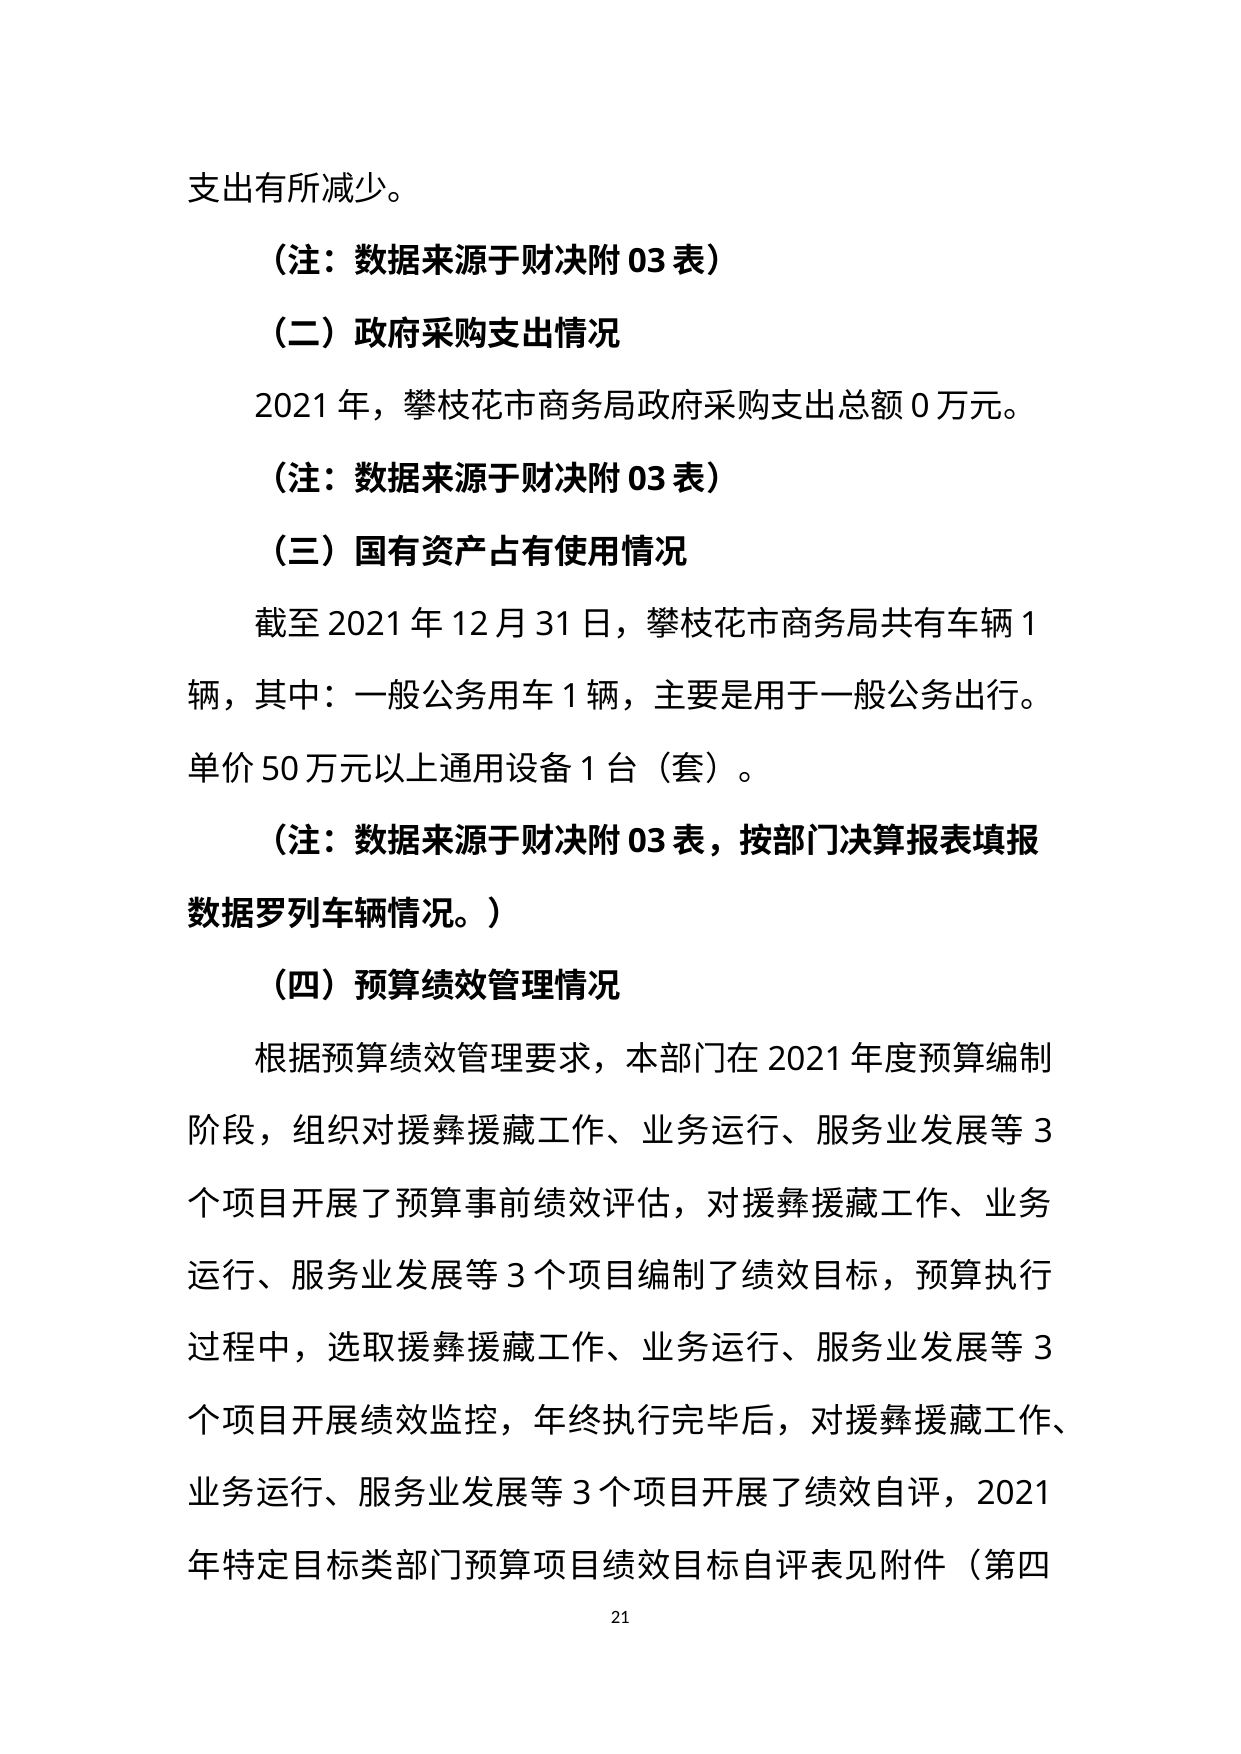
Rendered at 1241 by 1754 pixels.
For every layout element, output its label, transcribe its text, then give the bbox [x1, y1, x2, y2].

text （四）预算绩效管理情况 [187, 959, 1053, 1007]
text 2021年，攀枝花市商务局政府采购支出总额0万元。 [187, 379, 1053, 428]
text （三）国有资产占有使用情况 [187, 524, 1053, 573]
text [187, 162, 1053, 210]
text 截至2021年12月31日，攀枝花市商务局共有车辆1辆，其中：一般公务用车1辆，主要是用于一般公务出行。单价50万元以上通用设备1台（套）。 [187, 597, 1053, 790]
text （二）政府采购支出情况 [187, 307, 1053, 355]
text （注：数据来源于财决附03表） [187, 234, 1053, 283]
text （注：数据来源于财决附03表） [187, 452, 1053, 500]
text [187, 1031, 1053, 1587]
text （注：数据来源于财决附03表，按部门决算报表填报数据罗列车辆情况。） [187, 814, 1053, 935]
